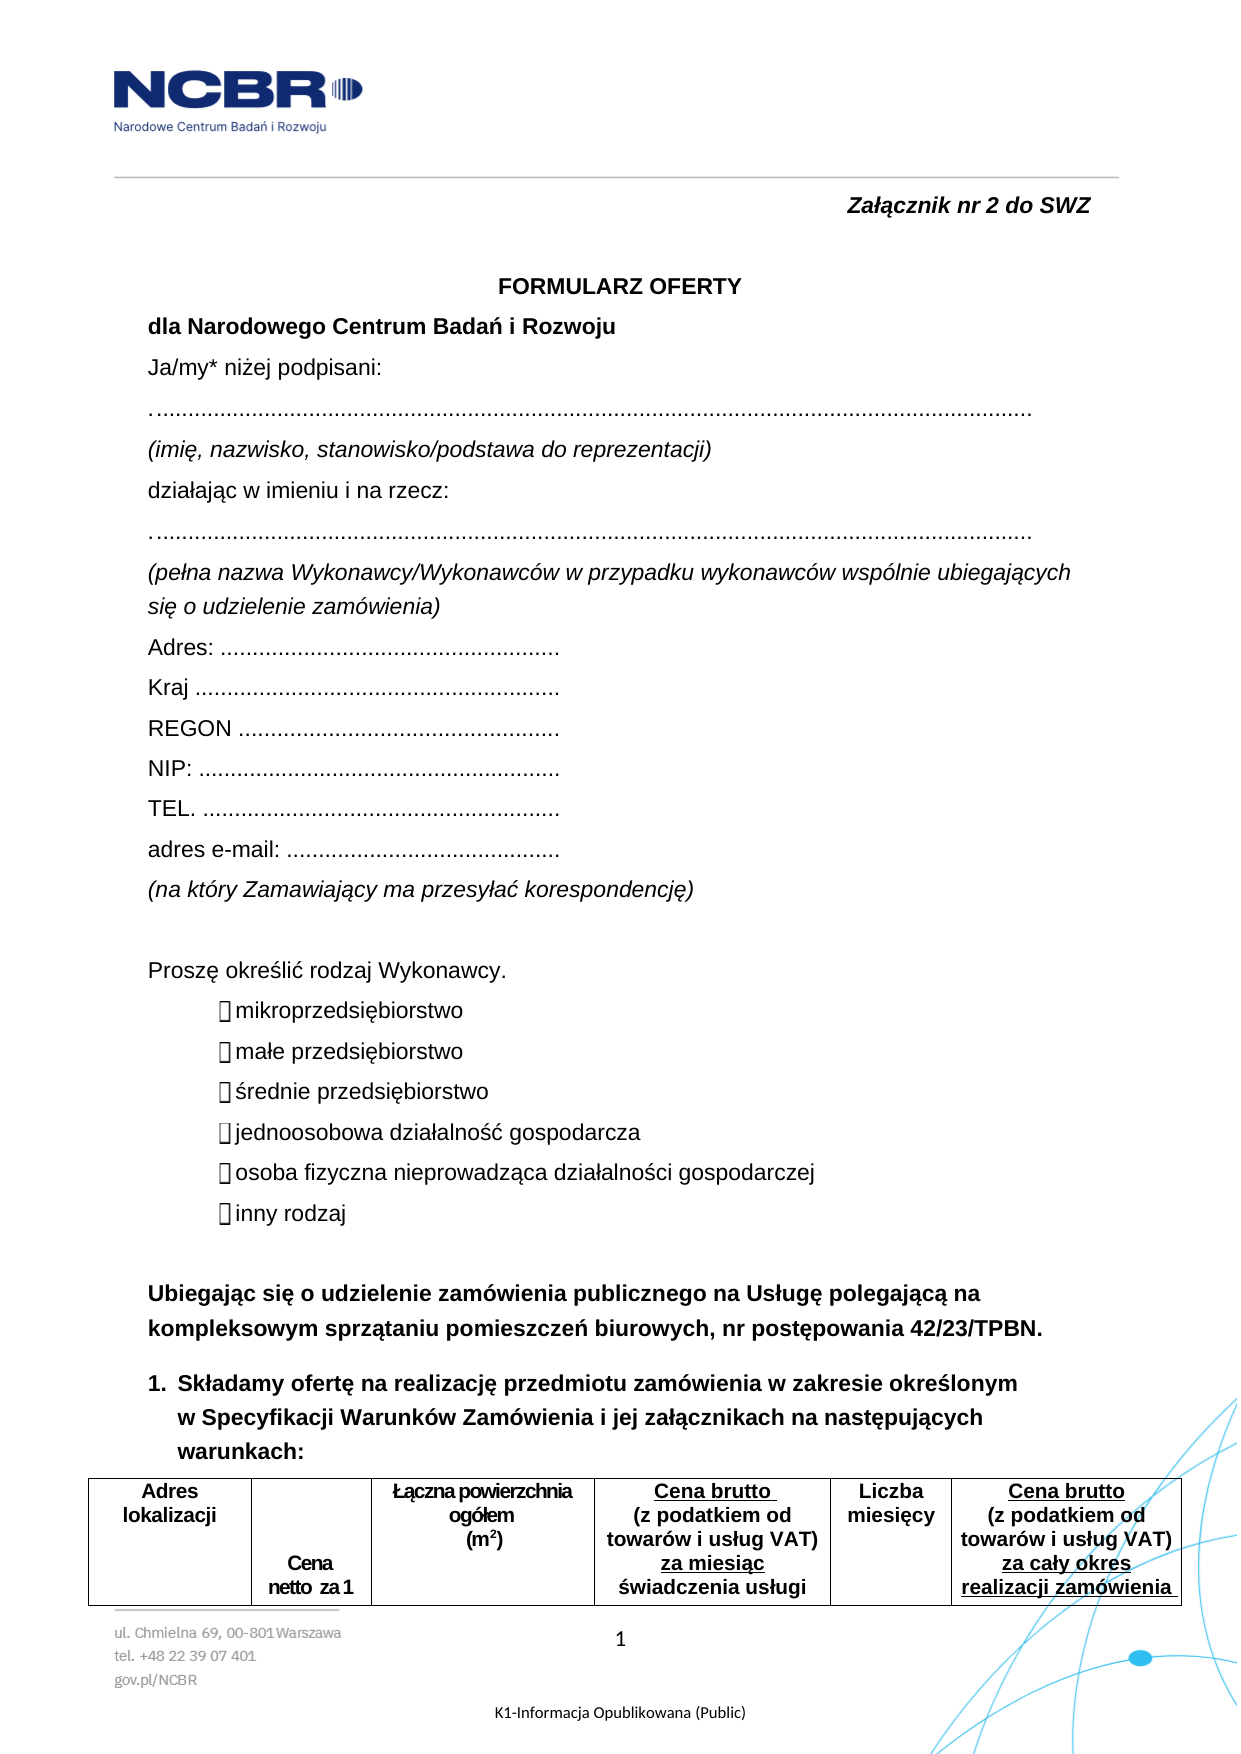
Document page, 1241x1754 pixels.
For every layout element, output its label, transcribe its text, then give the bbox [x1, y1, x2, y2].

picture [0, 0, 1237, 1754]
text osoba fizyczna nieprowadząca działalności gospodarczej [221, 1159, 1093, 1185]
text Proszę określić rodzaj Wykonawcy. [148, 957, 1093, 983]
text Ubiegając się o udzielenie zamówienia publicznego na Usługę polegającą na kompleksowym sprzątaniu pomieszczeń biurowych, nr postępowania 42/23/TPBN. [148, 1280, 1093, 1341]
text (pełna nazwa Wykonawcy/Wykonawców w przypadku wykonawców wspólnie ubiegających się o udzielenie zamówienia) [148, 559, 1093, 619]
text działając w imieniu i na rzecz: [148, 477, 1093, 503]
text inny rodzaj [221, 1199, 1093, 1226]
text Kraj [148, 674, 1093, 700]
text Załącznik nr 2 do SWZ [148, 192, 1093, 218]
text (imię, nazwisko, stanowisko/podstawa do reprezentacji) [148, 436, 1093, 462]
text NIP: [148, 755, 1093, 781]
table_header Cena netto za 1 m² [252, 1479, 371, 1605]
text średnie przedsiębiorstwo [221, 1078, 1093, 1104]
table_header Adres lokalizacji [89, 1479, 251, 1605]
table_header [952, 1479, 1181, 1605]
text FORMULARZ OFERTY [148, 273, 1093, 299]
text adres e-mail: [148, 836, 1093, 862]
text mikroprzedsiębiorstwo [221, 997, 1093, 1024]
list Składamy ofertę na realizację przedmiotu zamówienia w zakresie określonym w Specyfikacji Warunków Zamówienia i jej załącznikach na następujących warunkach: [148, 1369, 1093, 1464]
text Adres: [148, 634, 1093, 660]
text REGON [148, 714, 1093, 741]
text (na który Zamawiający ma przesyłać korespondencję) [148, 876, 1093, 902]
text dla Narodowego Centrum Badań i Rozwoju [148, 313, 1093, 339]
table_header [595, 1479, 830, 1605]
text TEL. [148, 795, 1093, 822]
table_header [372, 1479, 594, 1605]
text małe przedsiębiorstwo [221, 1038, 1093, 1064]
text jednoosobowa działalność gospodarcza [221, 1119, 1093, 1145]
table_header Liczba miesięcy [831, 1479, 951, 1605]
text Ja/my* niżej podpisani: [148, 354, 1093, 380]
